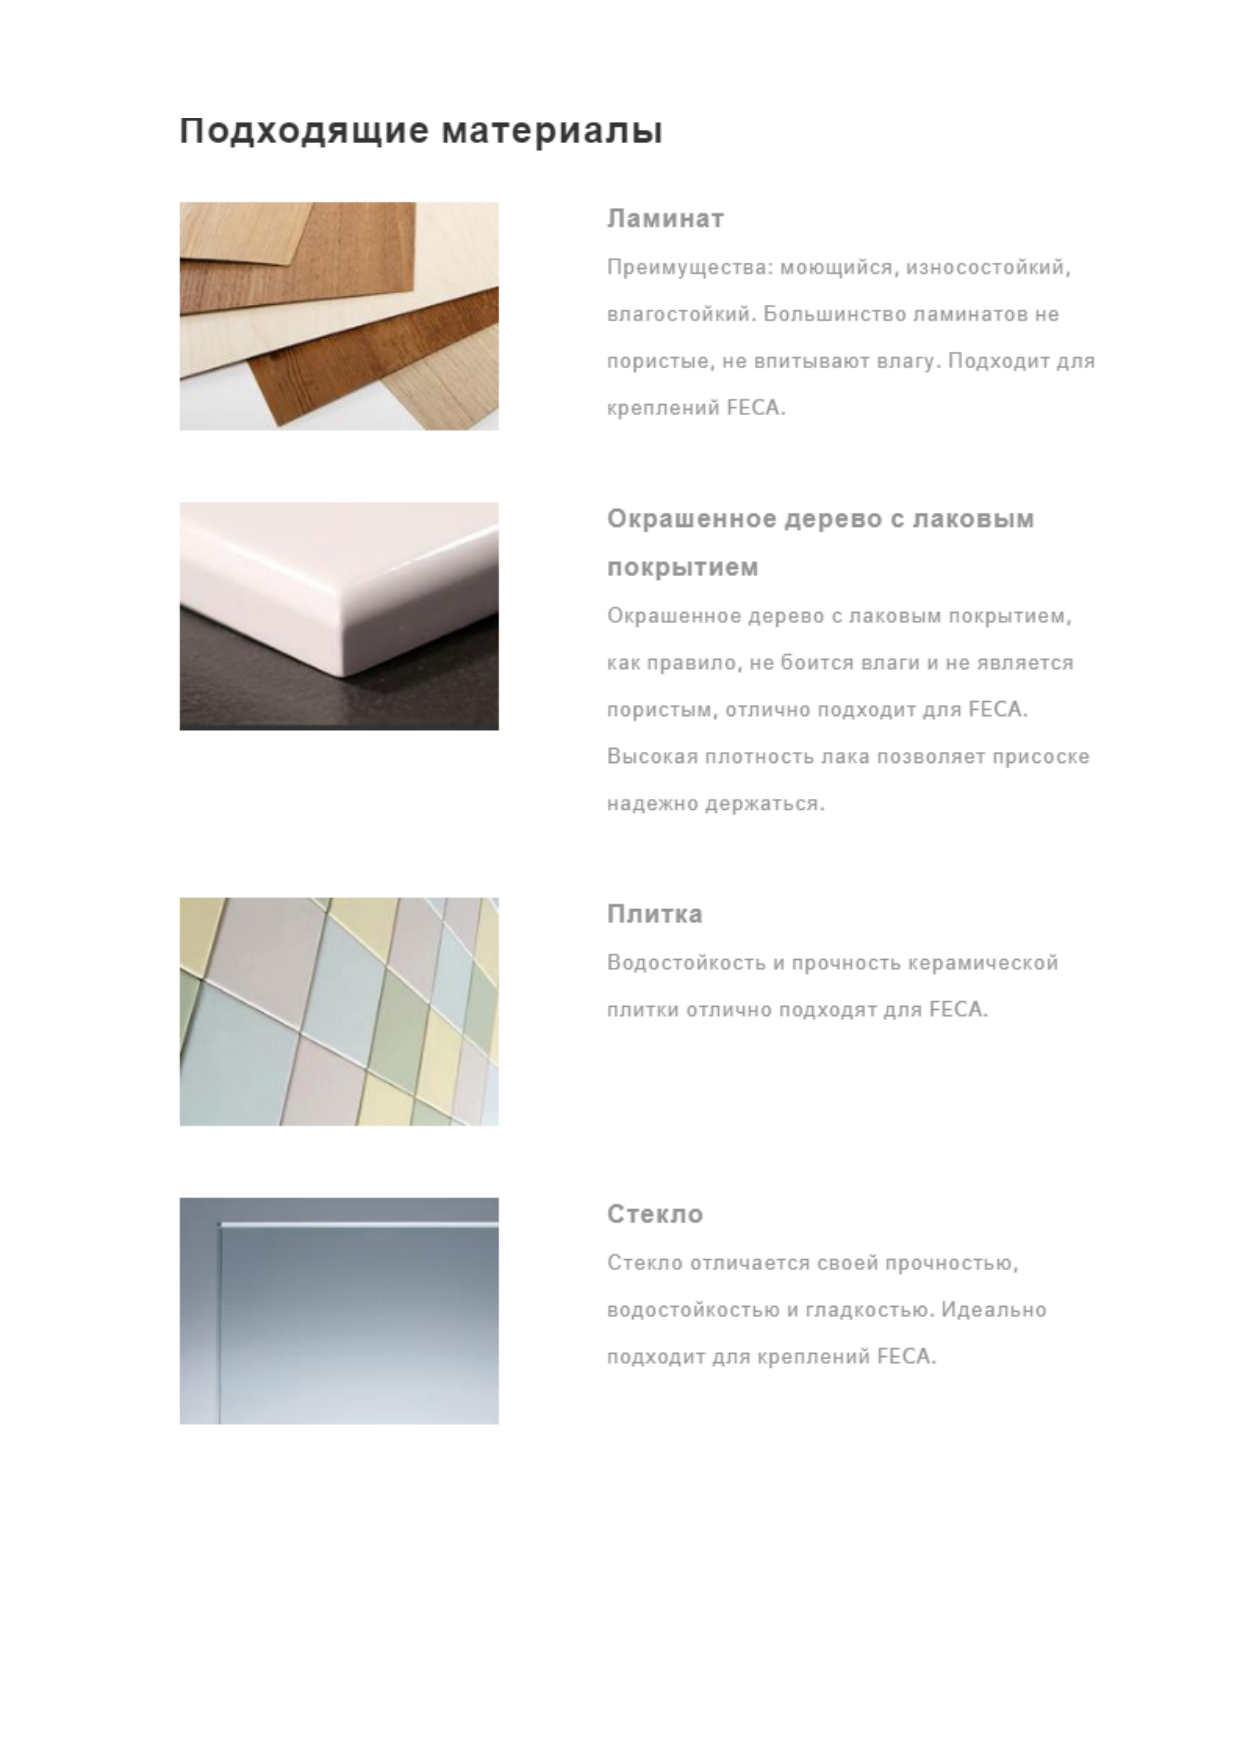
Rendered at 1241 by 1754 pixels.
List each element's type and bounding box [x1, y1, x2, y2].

picture [177, 118, 1095, 1431]
